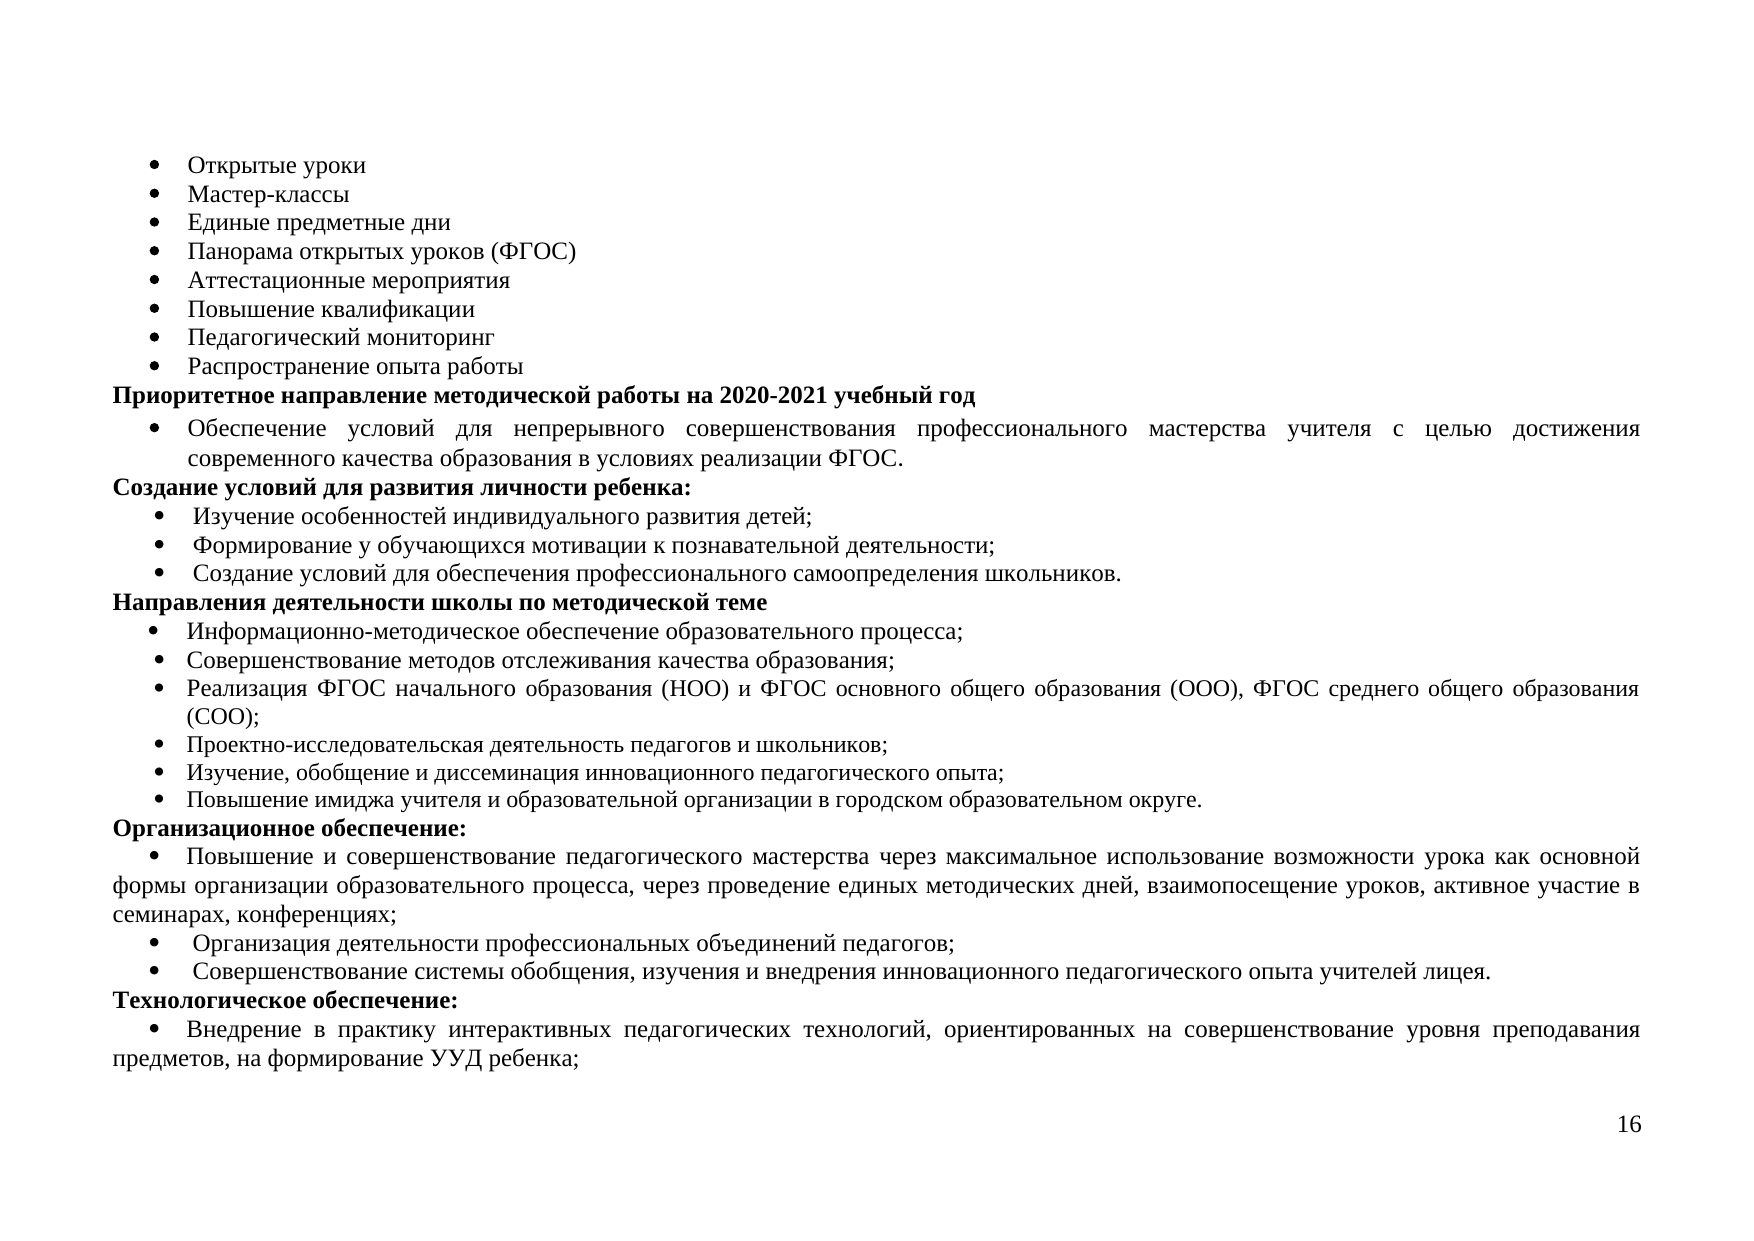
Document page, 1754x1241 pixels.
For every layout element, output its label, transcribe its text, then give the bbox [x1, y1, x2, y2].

list Открытые уроки [150, 150, 1641, 179]
list Панорама открытых уроков (ФГОС) [150, 236, 1641, 265]
list Повышение квалификации [150, 294, 1641, 322]
list Аттестационные мероприятия [150, 265, 1641, 294]
list Совершенствование системы обобщения, изучения и внедрения инновационного педагогического опыта учителей лицея. [112, 956, 1641, 985]
list Распространение опыта работы [150, 351, 1641, 380]
list Реализация ФГОС начального образования (НОО) и ФГОС основного общего образования (ООО), ФГОС среднего общего образования (СОО); [155, 673, 1641, 730]
list Педагогический мониторинг [150, 322, 1641, 351]
text Создание условий для развития личности ребенка: [112, 472, 1641, 501]
text Приоритетное направление методической работы на 2020-2021 учебный год [112, 380, 1641, 409]
list Повышение имиджа учителя и образовательной организации в городском образовательном округе. [155, 785, 1641, 813]
text Технологическое обеспечение: [112, 985, 1641, 1014]
list Создание условий для обеспечения профессионального самоопределения школьников. [155, 558, 1641, 587]
list Организация деятельности профессиональных объединений педагогов; [112, 928, 1641, 956]
list Единые предметные дни [150, 207, 1641, 236]
list Изучение особенностей индивидуального развития детей; [155, 501, 1641, 530]
list Изучение, обобщение и диссеминация инновационного педагогического опыта; [155, 757, 1641, 785]
list Формирование у обучающихся мотивации к познавательной деятельности; [155, 530, 1641, 558]
list Совершенствование методов отслеживания качества образования; [155, 645, 1641, 673]
list Мастер-классы [150, 179, 1641, 207]
list Информационно-методическое обеспечение образовательного процесса; [149, 616, 1641, 645]
list Обеспечение условий для непрерывного совершенствования профессионального мастерства учителя с целью достижения современного качества образования в условиях реализации ФГОС. [150, 413, 1641, 472]
text Организационное обеспечение: [112, 813, 1641, 841]
text Направления деятельности школы по методической теме [112, 587, 1641, 616]
list Повышение и совершенствование педагогического мастерства через максимальное использование возможности урока как основной формы организации образовательного процесса, через проведение единых методических дней, взаимопосещение уроков, активное участие в семинарах, конференциях; [112, 841, 1641, 928]
list Проектно-исследовательская деятельность педагогов и школьников; [155, 730, 1641, 757]
list Внедрение в практику интерактивных педагогических технологий, ориентированных на совершенствование уровня преподавания предметов, на формирование УУД ребенка; [112, 1014, 1641, 1071]
